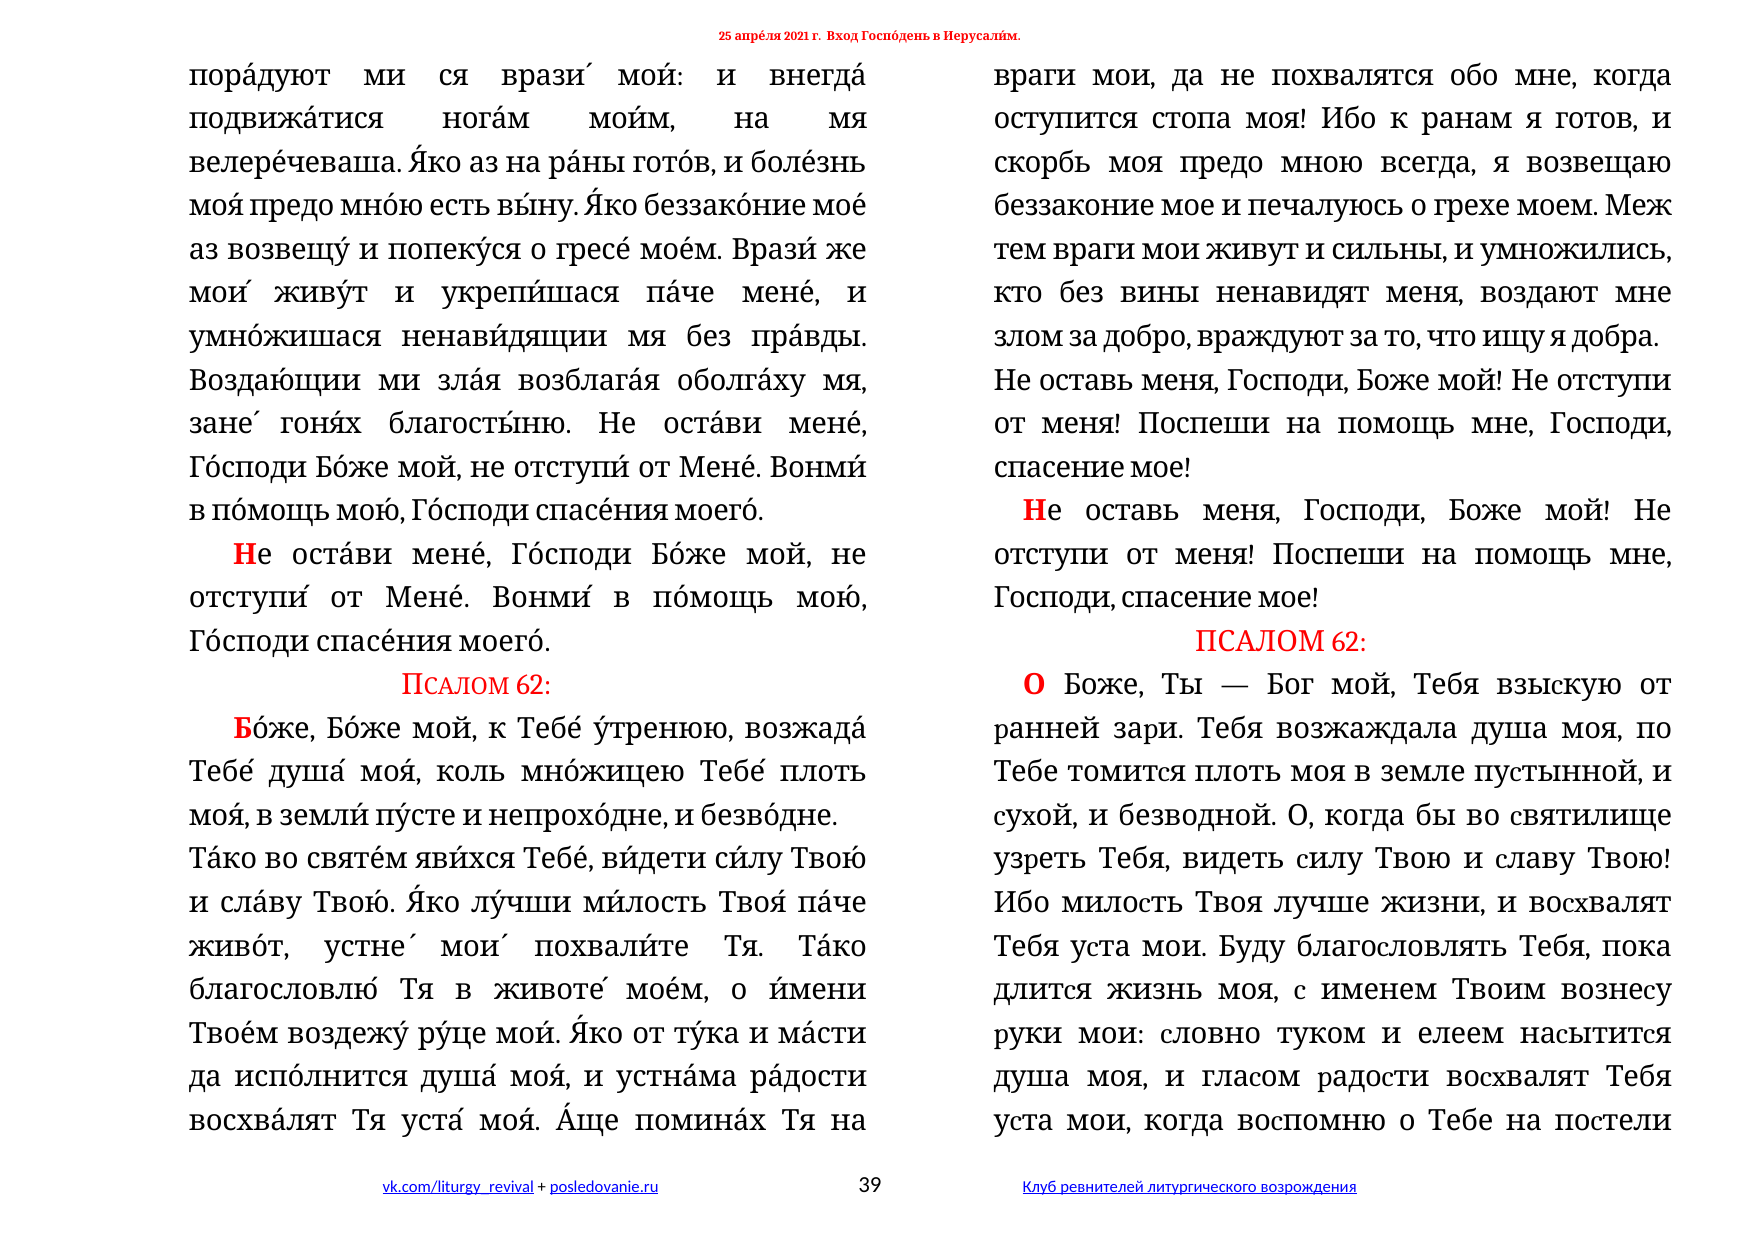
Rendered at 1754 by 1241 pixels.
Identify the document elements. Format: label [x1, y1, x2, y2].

table_cell [879, 59, 1683, 1137]
table_cell [74, 59, 878, 1137]
